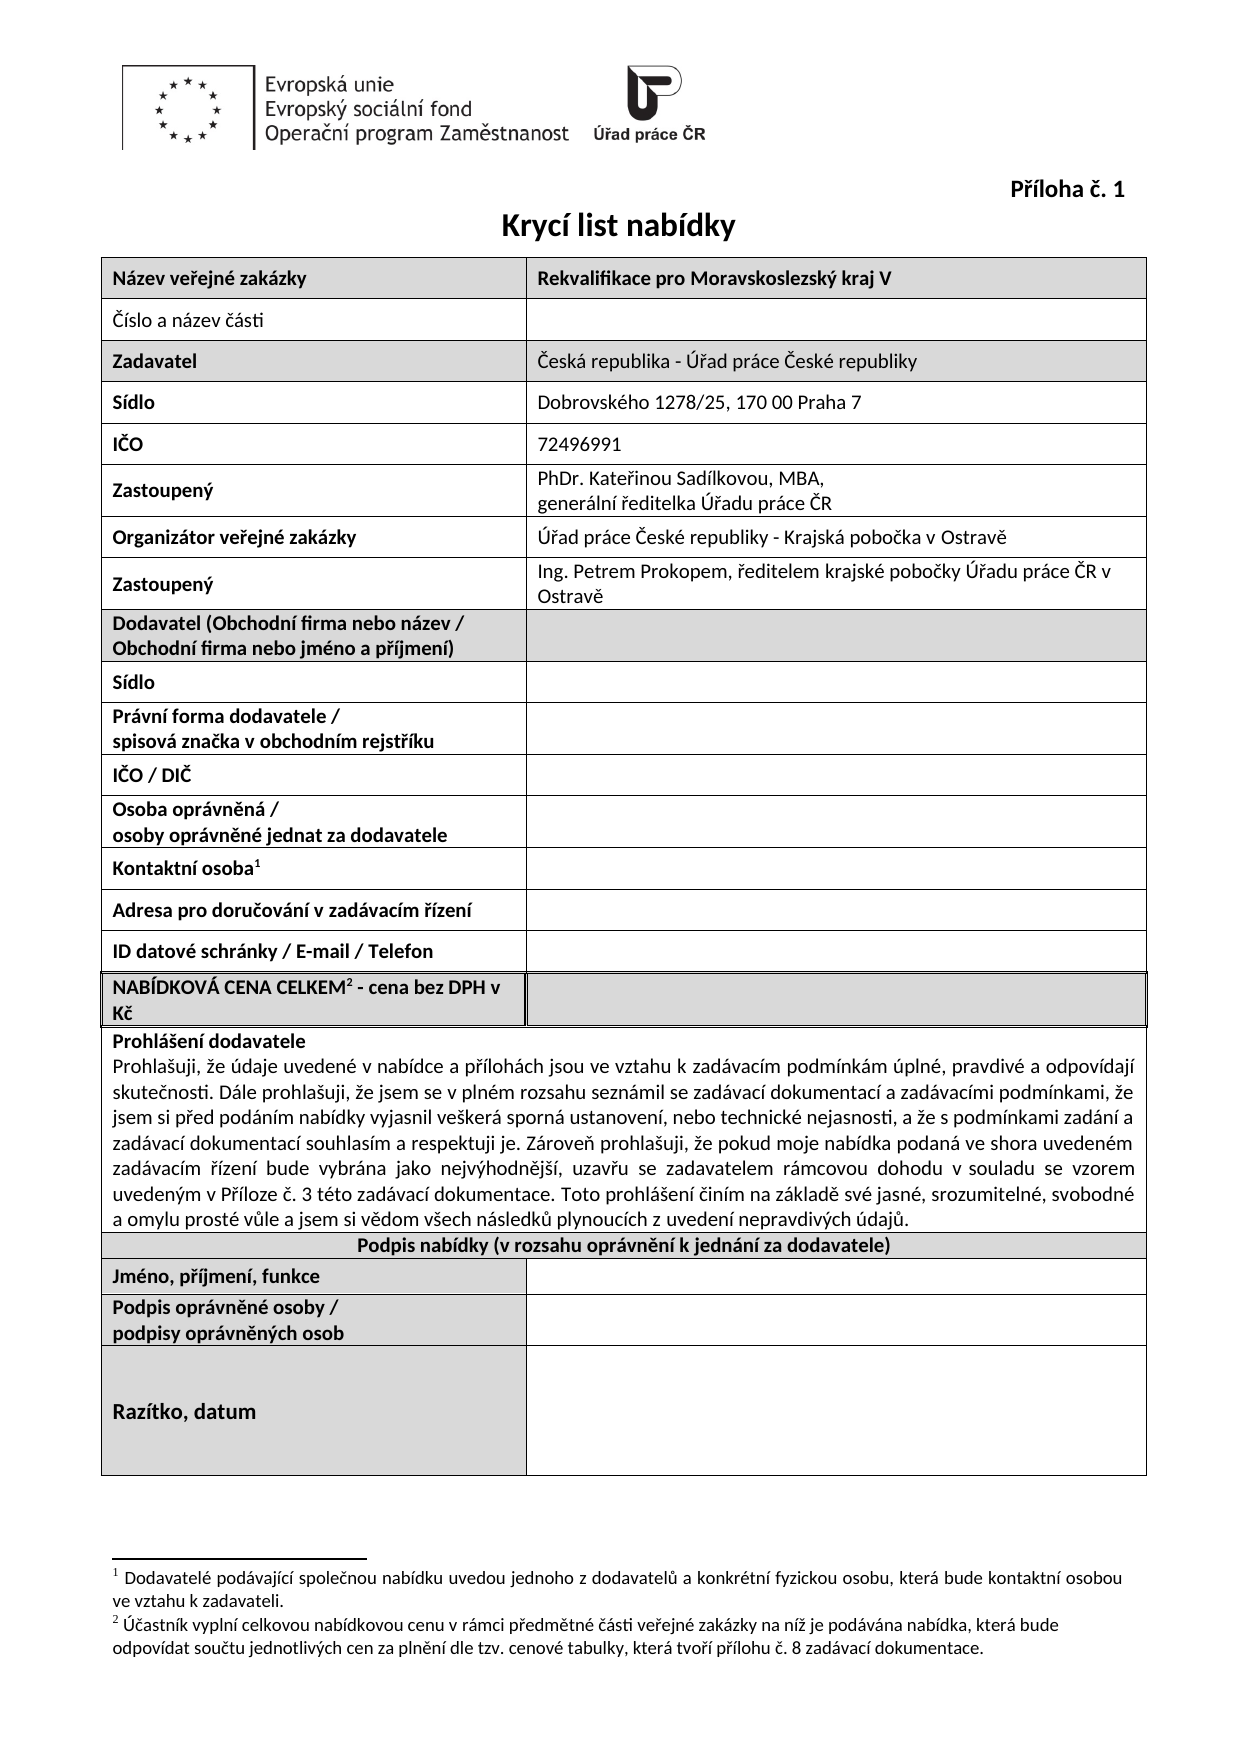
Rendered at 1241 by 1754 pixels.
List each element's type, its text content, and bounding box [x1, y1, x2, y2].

table_cell Zastoupený [102, 465, 526, 516]
table_cell Sídlo [102, 662, 526, 702]
table_cell Podpis nabídky (v rozsahu oprávnění k jednání za dodavatele) [102, 1233, 1146, 1258]
picture [214, 115, 705, 135]
table_cell Razítko, datum [102, 1346, 526, 1475]
table_cell ID datové schránky / E-mail / Telefon [102, 931, 526, 971]
table_cell [527, 662, 1146, 702]
table_cell Dobrovského 1278/25, 170 00 Praha 7 [527, 382, 1146, 422]
table_cell 72496991 [527, 424, 1146, 464]
table_cell Ing. Petrem Prokopem, ředitelem krajské pobočky Úřadu práce ČR v Ostravě [527, 558, 1146, 609]
table_cell Prohlášení dodavatele Prohlašuji, že údaje uvedené v nabídce a přílohách jsou ve vztahu k zadávacím podmínkám úplné, pravdivé a odpovídají skutečnosti. Dále prohlašuji, že jsem se v plném rozsahu seznámil se zadávací dokumentací a zadávacími podmínkami, že jsem si před podáním nabídky vyjasnil veškerá sporná ustanovení, nebo technické nejasnosti, a že s podmínkami zadání a zadávací dokumentací souhlasím a respektuji je. Zároveň prohlašuji, že pokud moje nabídka podaná ve shora uvedeném zadávacím řízení bude vybrána jako nejvýhodnější, uzavřu se zadavatelem rámcovou dohodu v souladu se vzorem uvedeným v Příloze č. 3 této zadávací dokumentace. Toto prohlášení činím na základě své jasné, srozumitelné, svobodné a omylu prosté vůle a jsem si vědom všech následků plynoucích z uvedení nepravdivých údajů. [102, 1028, 1146, 1232]
table_cell Úřad práce České republiky - Krajská pobočka v Ostravě [527, 517, 1146, 557]
table_cell [527, 299, 1146, 340]
table_cell IČO / DIČ [102, 755, 526, 795]
table_header Rekvalifikace pro Moravskoslezský kraj V [527, 258, 1146, 298]
table_cell PhDr. Kateřinou Sadílkovou, MBA, generální ředitelka Úřadu práce ČR [527, 465, 1146, 516]
table_cell [527, 931, 1146, 971]
table_cell Dodavatel (Obchodní firma nebo název / Obchodní firma nebo jméno a příjmení) [102, 610, 526, 661]
text Příloha č. 1 [56, 173, 1125, 204]
table_cell Zastoupený [102, 558, 526, 609]
table_cell [527, 703, 1146, 754]
table_cell Organizátor veřejné zakázky [102, 517, 526, 557]
table_cell NABÍDKOVÁ CENA CELKEM - cena bez DPH v Kč [103, 974, 524, 1025]
table_cell Právní forma dodavatele / spisová značka v obchodním rejstříku [102, 703, 526, 754]
table_cell [528, 974, 1145, 1025]
table_cell [527, 796, 1146, 847]
table_cell Kontaktní osoba [102, 848, 526, 888]
table_cell Česká republika - Úřad práce České republiky [527, 341, 1146, 381]
table_cell Zadavatel [102, 341, 526, 381]
table_cell [527, 890, 1146, 930]
table_cell [527, 1346, 1146, 1475]
text Krycí list nabídky [112, 204, 1125, 244]
table_cell [527, 755, 1146, 795]
table_cell [527, 1295, 1146, 1345]
table_cell Číslo a název části [102, 299, 526, 340]
table_cell Jméno, příjmení, funkce [102, 1259, 526, 1293]
table_cell [527, 1259, 1146, 1293]
table_cell [527, 610, 1146, 661]
table_cell Podpis oprávněné osoby / podpisy oprávněných osob [102, 1295, 526, 1345]
table_cell Sídlo [102, 382, 526, 422]
table_header Název veřejné zakázky [102, 258, 526, 298]
table_cell [527, 848, 1146, 888]
table_cell Osoba oprávněná / osoby oprávněné jednat za dodavatele [102, 796, 526, 847]
table_cell Adresa pro doručování v zadávacím řízení [102, 890, 526, 930]
table_cell IČO [102, 424, 526, 464]
